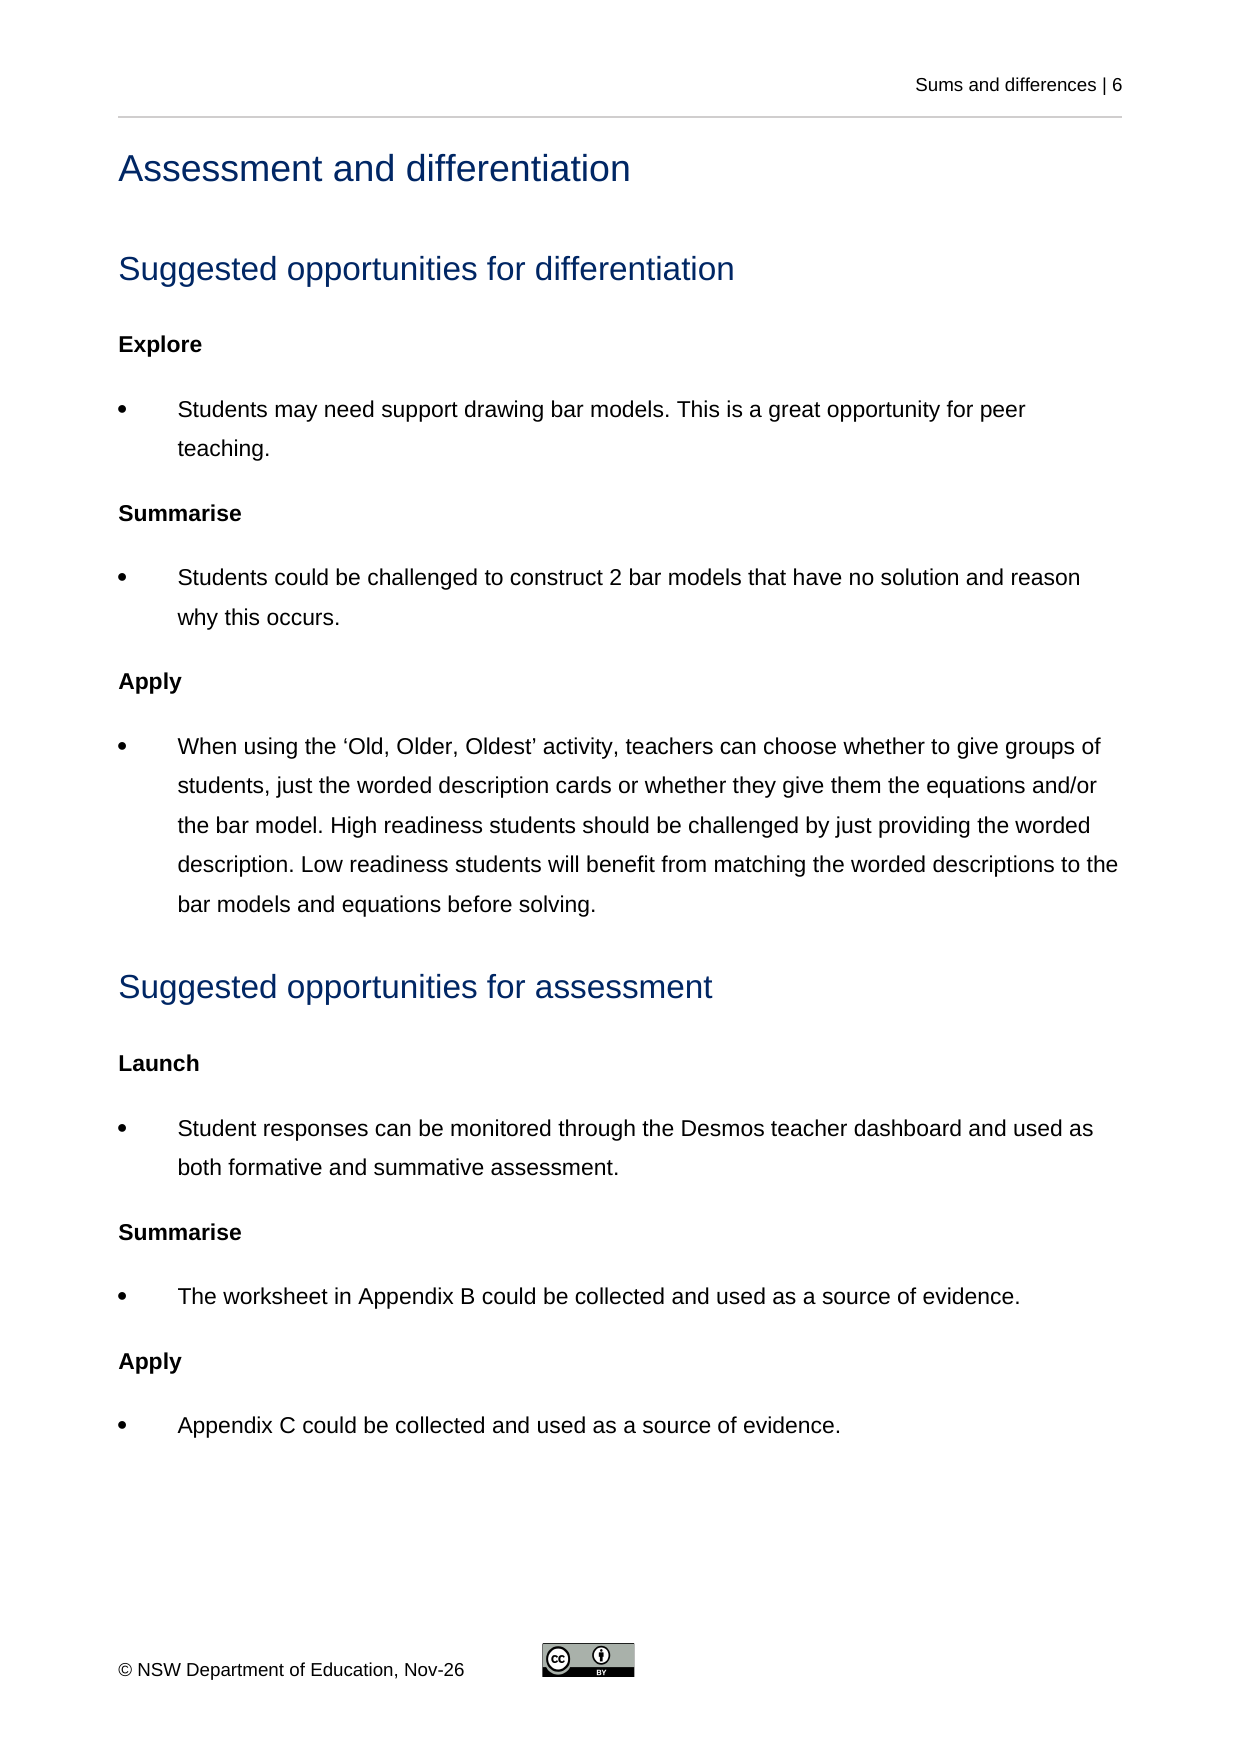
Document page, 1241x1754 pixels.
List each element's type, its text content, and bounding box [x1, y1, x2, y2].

subtitle Suggested opportunities for differentiation [118, 249, 1122, 287]
text Apply [118, 1348, 1122, 1374]
list Students may need support drawing bar models. This is a great opportunity for peer teaching. [118, 396, 1122, 462]
text Explore [118, 331, 1122, 358]
list Appendix C could be collected and used as a source of evidence. [118, 1412, 1122, 1438]
subtitle Suggested opportunities for assessment [118, 968, 1122, 1006]
list Student responses can be monitored through the Desmos teacher dashboard and used as both formative and summative assessment. [118, 1115, 1122, 1181]
text Summarise [118, 500, 1122, 526]
list The worksheet in Appendix B could be collected and used as a source of evidence. [118, 1283, 1122, 1309]
text Summarise [118, 1219, 1122, 1245]
text Launch [118, 1050, 1122, 1077]
list Students could be challenged to construct 2 bar models that have no solution and reason why this occurs. [118, 564, 1122, 630]
text Apply [118, 668, 1122, 694]
subtitle Assessment and differentiation [118, 147, 1122, 190]
picture [542, 1643, 635, 1677]
list When using the ‘Old, Older, Oldest’ activity, teachers can choose whether to give groups of students, just the worded description cards or whether they give them the equations and/or the bar model. High readiness students should be challenged by just providing the worded description. Low readiness students will benefit from matching the worded descriptions to the bar models and equations before solving. [118, 733, 1122, 917]
